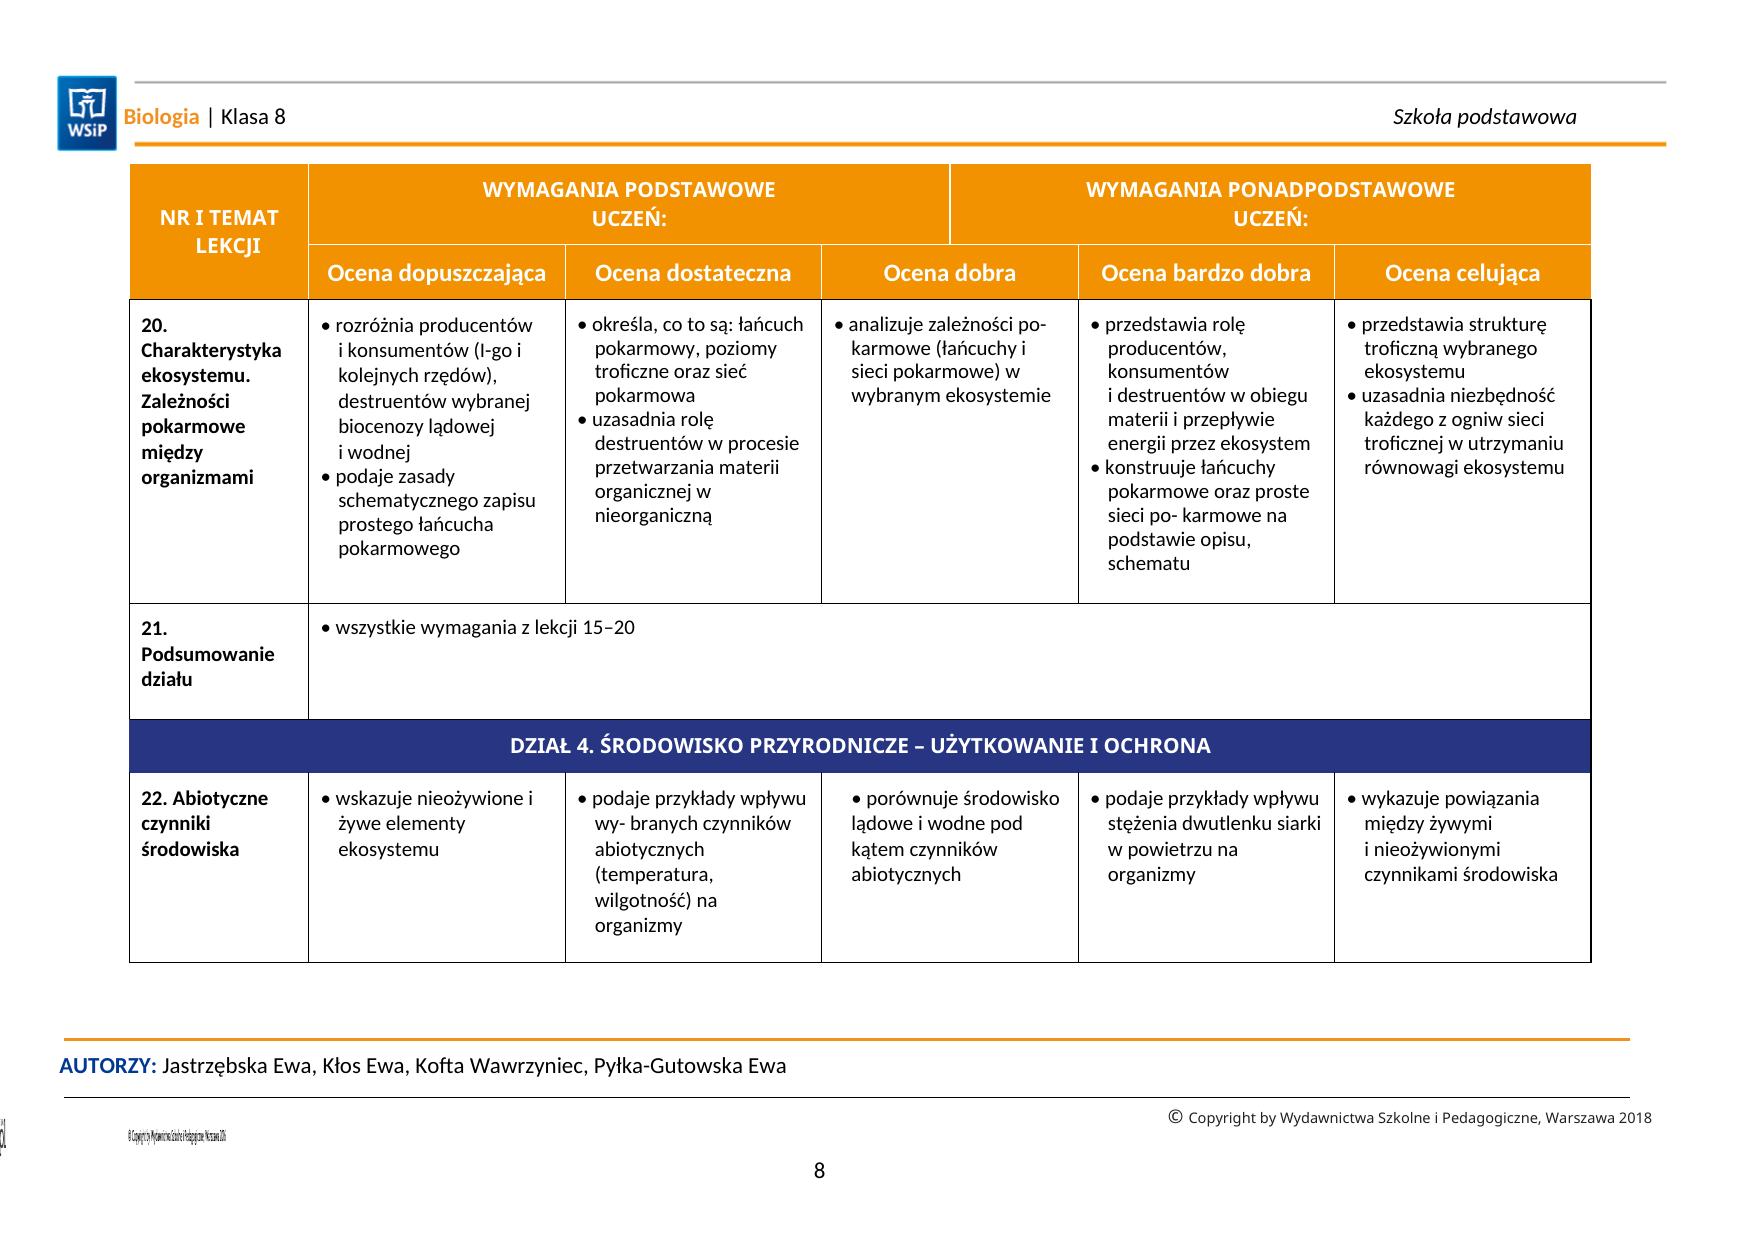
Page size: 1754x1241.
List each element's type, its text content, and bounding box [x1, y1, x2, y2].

table_cell Ocena dostateczna [566, 245, 821, 299]
table_cell 21. Podsumowanie działu [130, 604, 308, 719]
table_cell • przedstawia rolę producentów, konsumentów i destruentów w obiegu materii i przepływie energii przez ekosystem • konstruuje łańcuchy pokarmowe oraz proste sieci po- karmowe na podstawie opisu, schematu [1079, 300, 1334, 603]
table_cell • przedstawia strukturę troficzną wybranego ekosystemu • uzasadnia niezbędność każdego z ogniw sieci troficznej w utrzymaniu równowagi ekosystemu [1335, 300, 1590, 603]
table_cell • określa, co to są: łańcuch pokarmowy, poziomy troficzne oraz sieć pokarmowa • uzasadnia rolę destruentów w procesie przetwarzania materii organicznej w nieorganiczną [566, 300, 821, 603]
table_cell 20. Charakterystyka ekosystemu. Zależności pokarmowe między organizmami [130, 300, 308, 603]
table_header Wymagania ponadpodstawowe Uczeń: [951, 164, 1591, 244]
table_cell • wykazuje powiązania między żywymi i nieożywionymi czynnikami środowiska [1335, 773, 1590, 962]
table_cell DZIAŁ 4. ŚRODOWISKO PRZYRODNICZE – UŻYTKOWANIE I OCHRONA [130, 720, 1590, 772]
table_cell 22. Abiotyczne czynniki środowiska [130, 773, 308, 962]
table_cell Ocena bardzo dobra [1079, 245, 1334, 299]
table_cell • podaje przykłady wpływu wy- branych czynników abiotycznych (temperatura, wilgotność) na organizmy [566, 773, 821, 962]
table_cell Ocena dobra [822, 245, 1078, 299]
table_cell • analizuje zależności po- karmowe (łańcuchy i sieci pokarmowe) w wybranym ekosystemie [822, 300, 1078, 603]
table_cell Ocena celująca [1335, 245, 1591, 299]
table_cell • wszystkie wymagania z lekcji 15–20 [309, 604, 1590, 719]
table_header Nr i temat lekcji [130, 164, 308, 299]
table_cell • podaje przykłady wpływu stężenia dwutlenku siarki w powietrzu na organizmy [1079, 773, 1334, 962]
table_cell Ocena dopuszczająca [309, 245, 565, 299]
picture [0, 18, 1667, 175]
table_cell • porównuje środowisko lądowe i wodne pod kątem czynników abiotycznych [822, 773, 1078, 962]
table_header Wymagania podstawowe Uczeń: [309, 164, 949, 244]
table_cell • rozróżnia producentów i konsumentów (I-go i kolejnych rzędów), destruentów wybranej biocenozy lądowej i wodnej • podaje zasady schematycznego zapisu prostego łańcucha pokarmowego [309, 300, 565, 603]
table_cell • wskazuje nieożywione i żywe elementy ekosystemu [309, 773, 565, 962]
